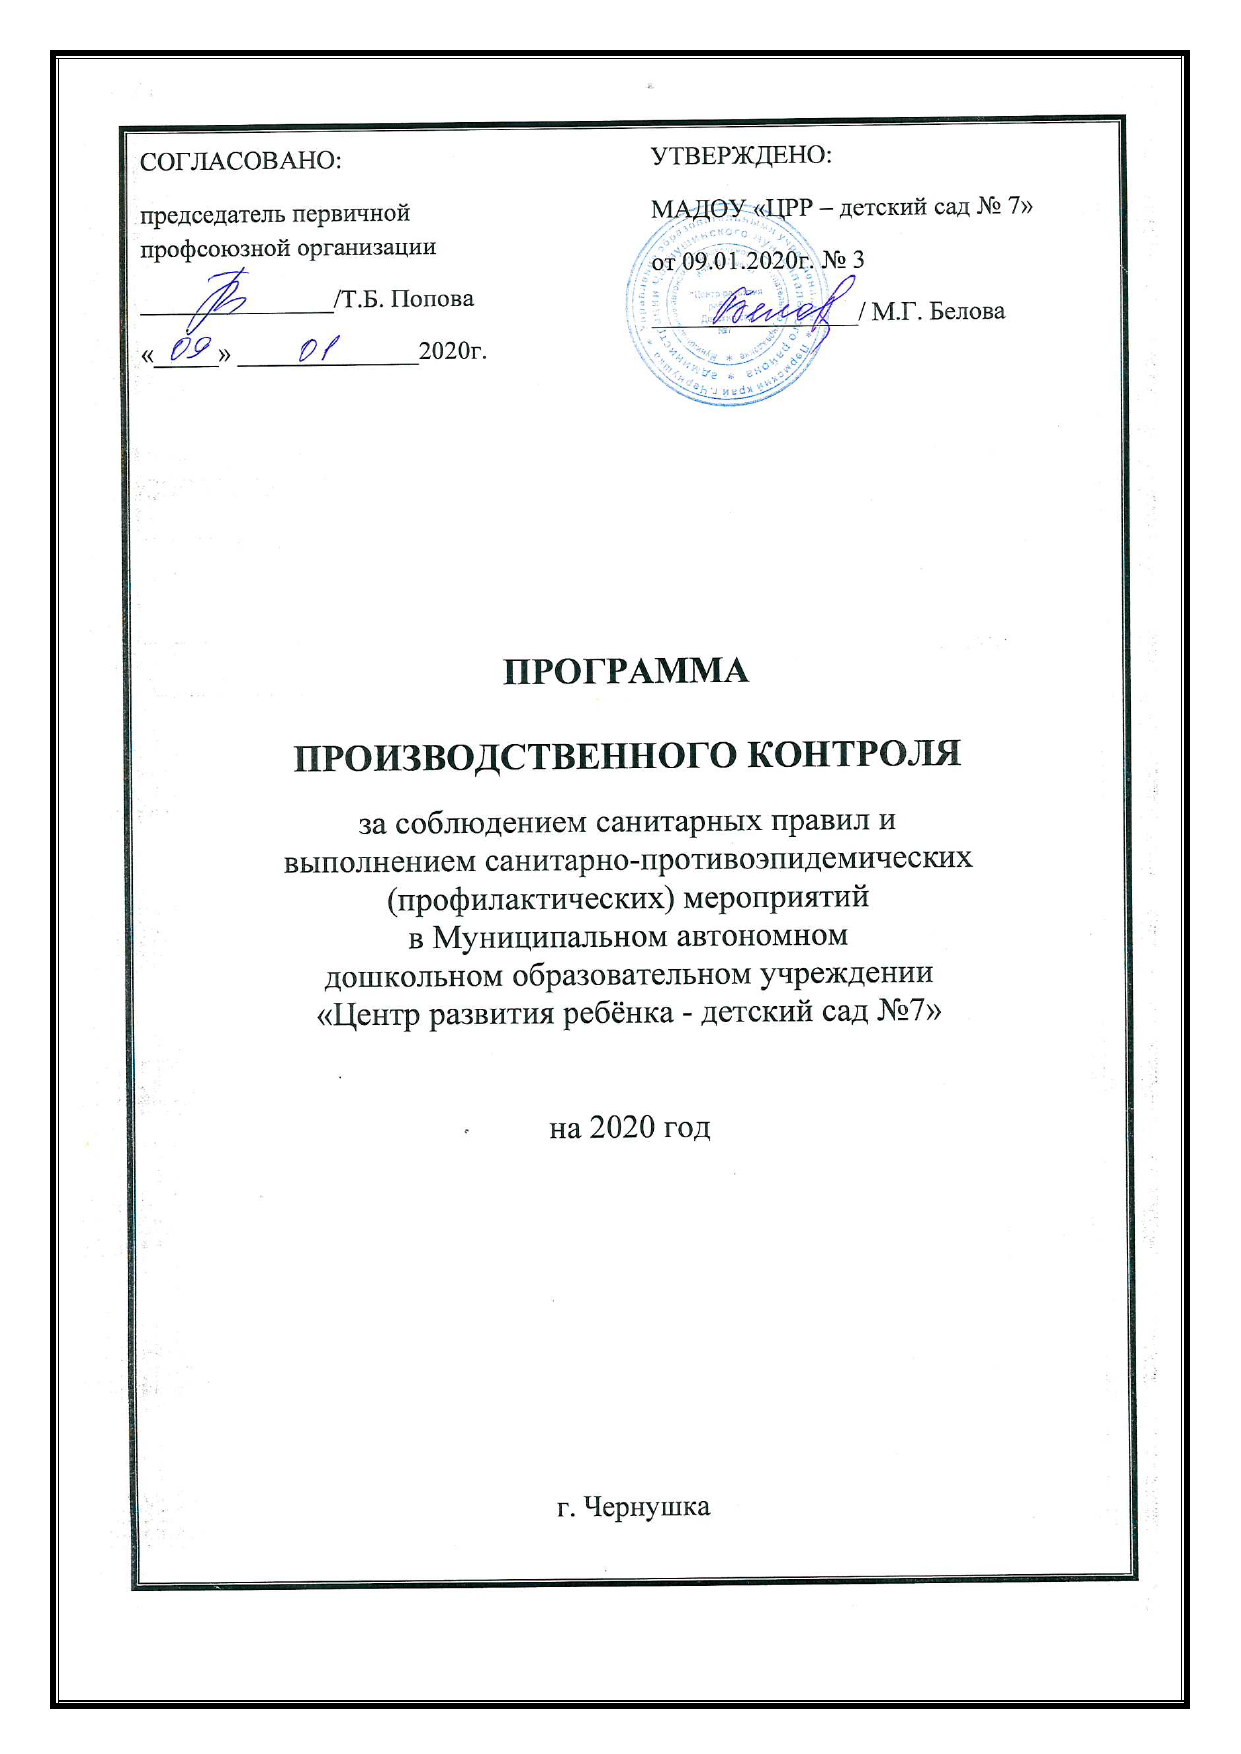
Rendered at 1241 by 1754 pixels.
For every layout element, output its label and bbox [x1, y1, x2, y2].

picture [73, 73, 1167, 1620]
